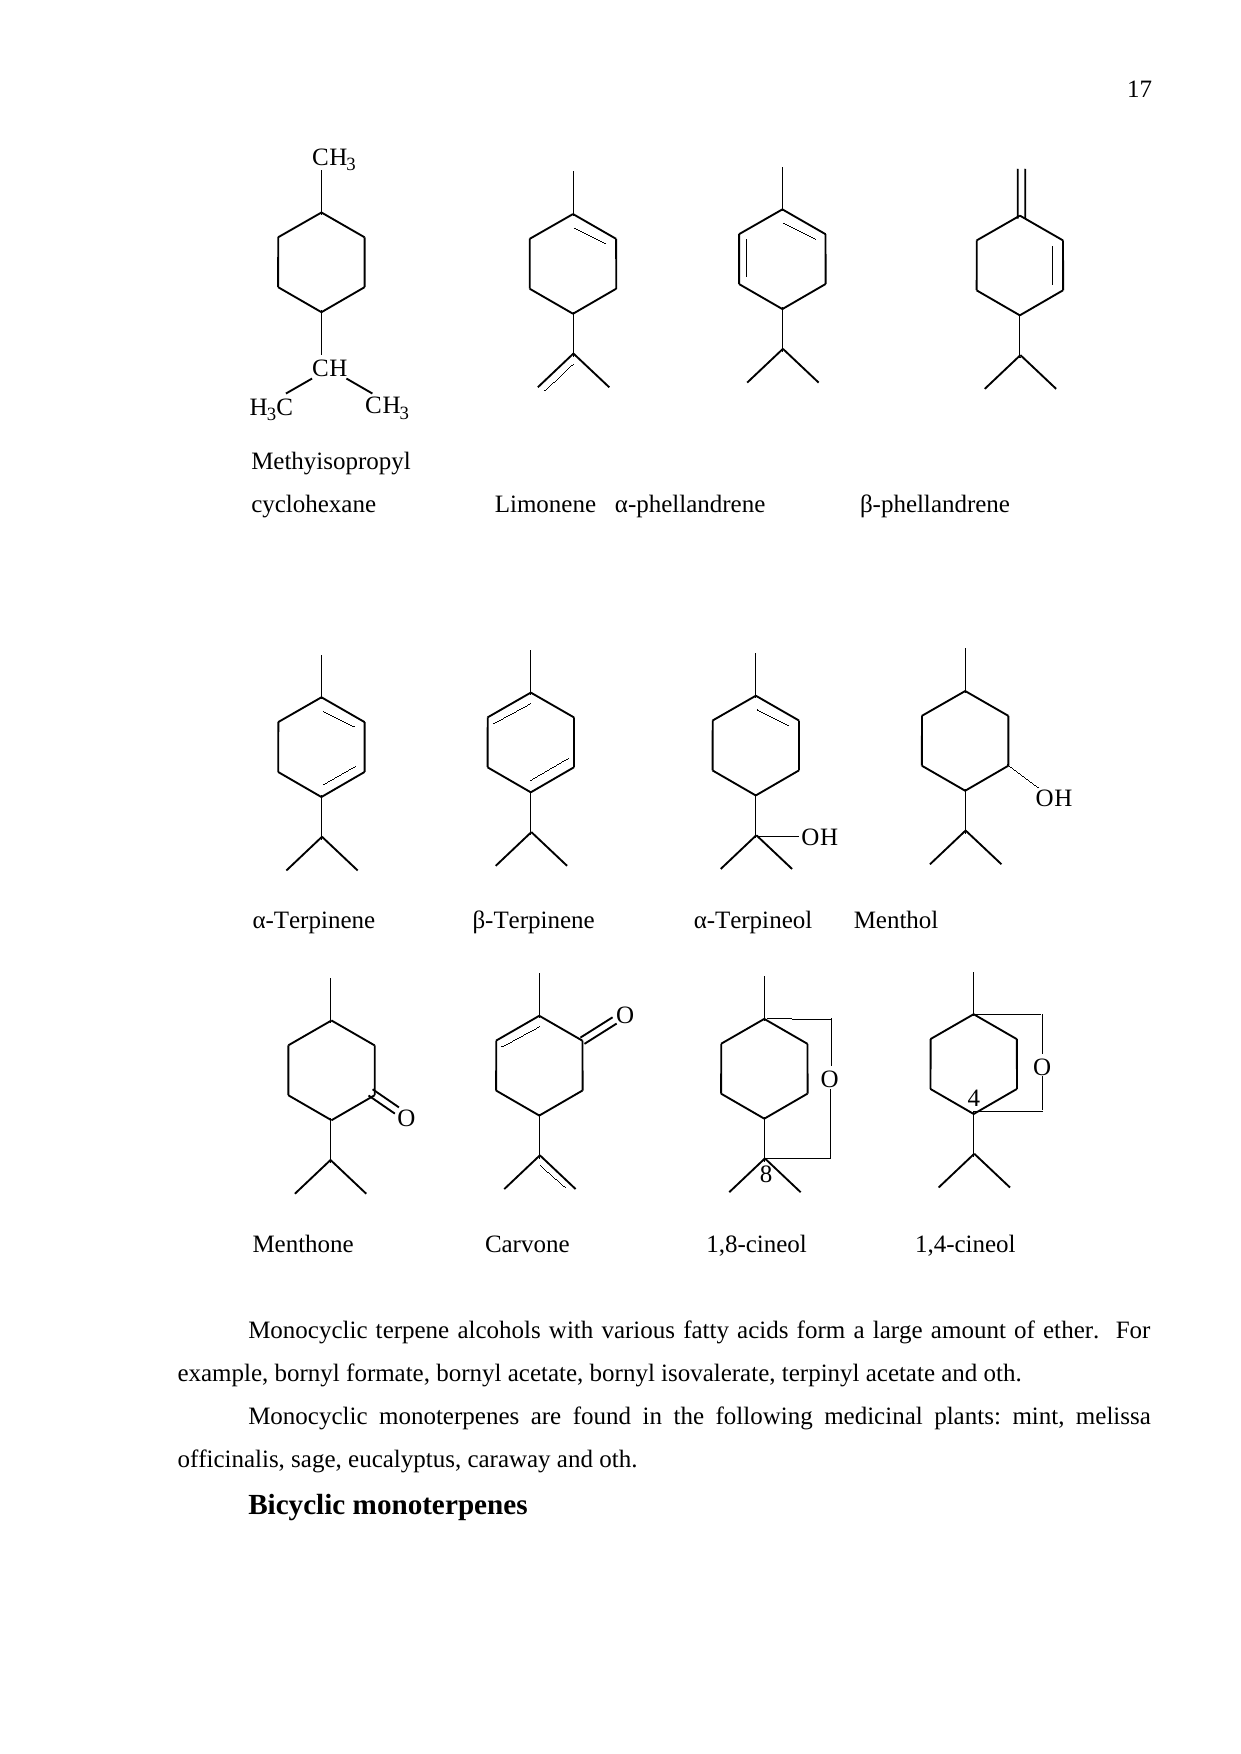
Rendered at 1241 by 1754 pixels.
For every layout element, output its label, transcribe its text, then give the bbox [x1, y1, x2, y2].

text Monocyclic monoterpenes are found in the following medicinal plants: mint, melissa officinalis, sage, eucalyptus, caraway and oth. [177, 1401, 1152, 1473]
text Monocyclic terpene alcohols with various fatty acids form a large amount of ether. For example, bornyl formate, bornyl acetate, bornyl isovalerate, terpinyl acetate and oth. [177, 1315, 1152, 1387]
text Bicyclic monoterpenes [177, 1487, 1152, 1521]
text cyclohexane Limonene α-phellandrene β-phellandrene [177, 489, 1152, 518]
text α-Terpinene β-Terpinene α-Terpineol Menthol [177, 906, 1152, 934]
text Methyisopropyl [177, 446, 1152, 474]
text Menthone Carvone 1,8-cineol 1,4-cineol [251, 1229, 1152, 1257]
